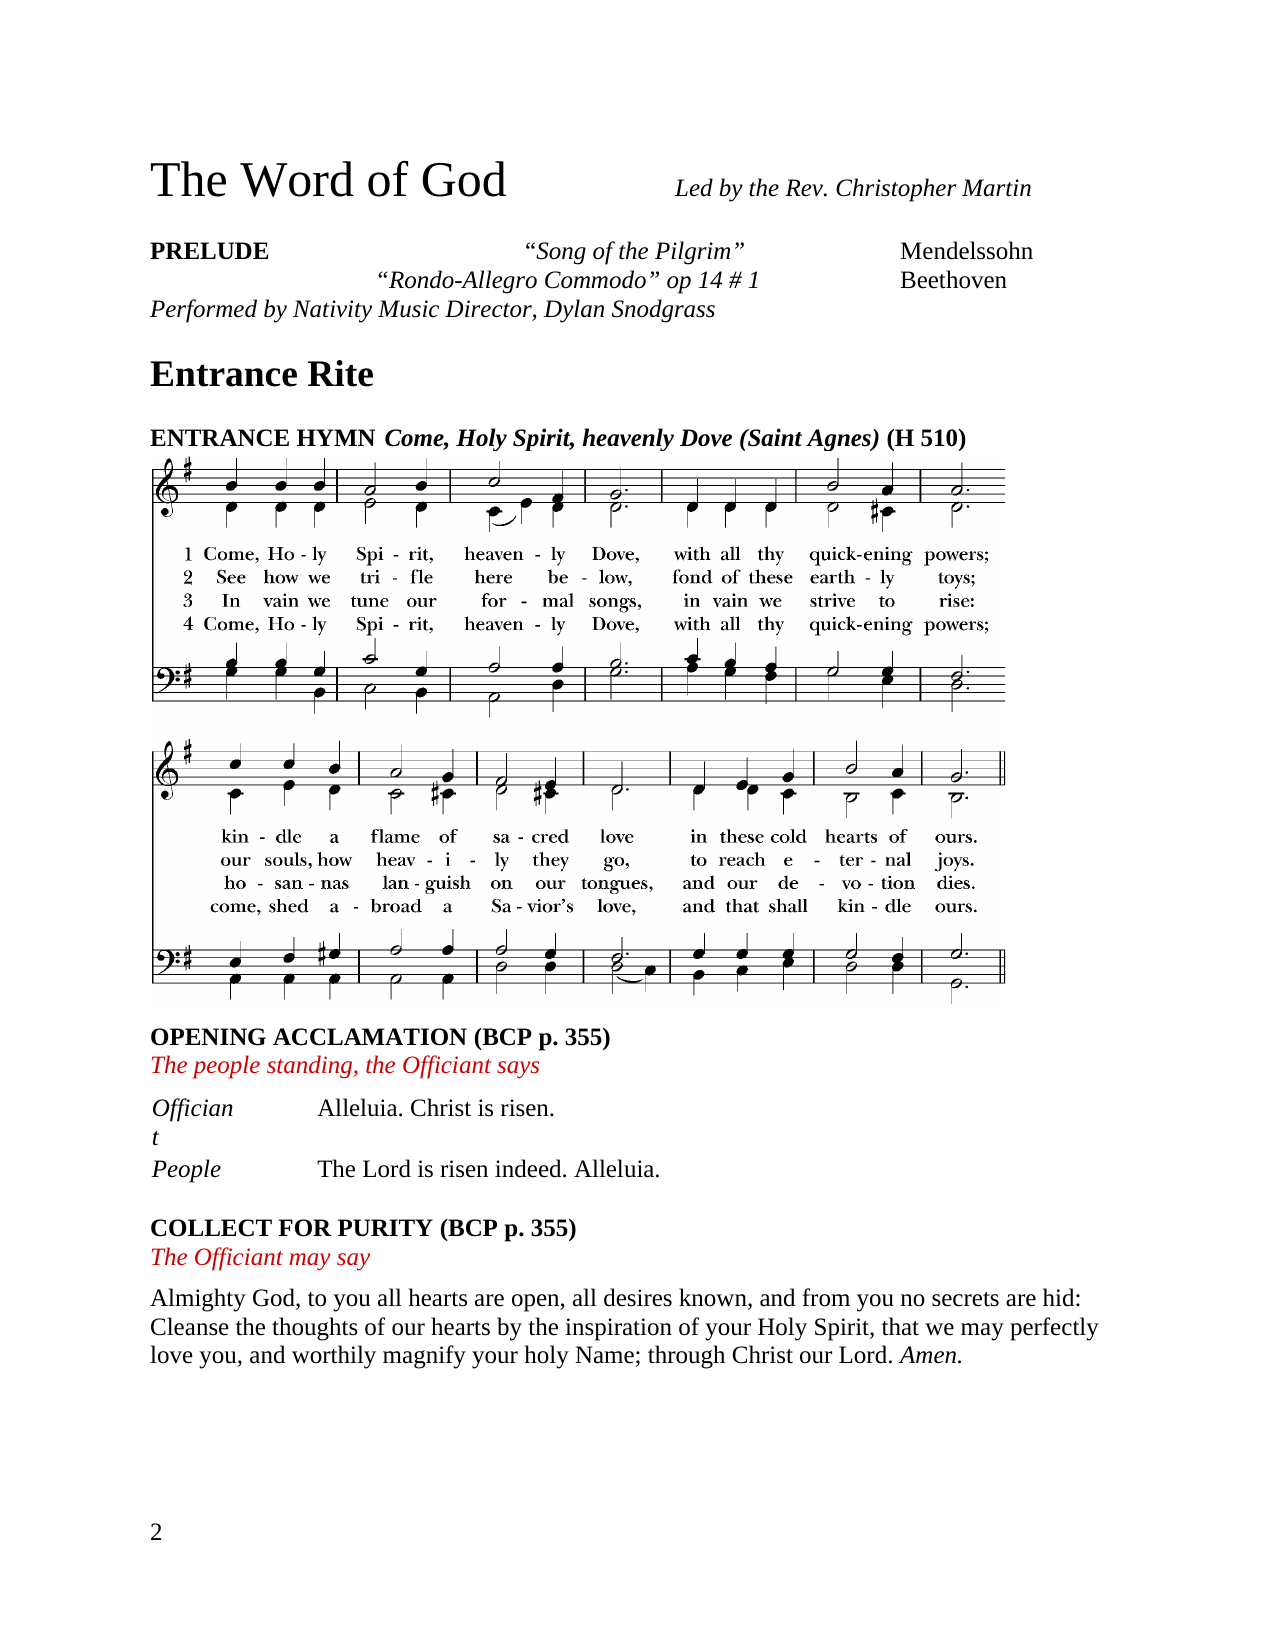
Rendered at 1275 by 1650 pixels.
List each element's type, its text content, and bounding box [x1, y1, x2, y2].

text Entrance Hymn Come, Holy Spirit, heavenly Dove (Saint Agnes) (H 510) [150, 423, 1125, 452]
text Collect for Purity (BCP p. 355) [150, 1213, 1125, 1242]
table_cell The Lord is risen indeed. Alleluia. [316, 1153, 736, 1184]
text Almighty God, to you all hearts are open, all desires known, and from you no secrets are hid: Cleanse the thoughts of our hearts by the inspiration of your Holy Spirit, that we may perfectly love you, and worthily magnify your holy Name; through Christ our Lord. Amen. [150, 1283, 1125, 1369]
text Prelude “Song of the Pilgrim” Mendelssohn [150, 236, 1125, 265]
table_cell People [150, 1153, 316, 1184]
table_header Officiant [150, 1092, 316, 1152]
table_header Alleluia. Christ is risen. [316, 1092, 736, 1152]
text Opening Acclamation (BCP p. 355) [150, 1022, 1125, 1051]
text “Rondo-Allegro Commodo” op 14 # 1 Beethoven [300, 265, 1125, 294]
text Entrance Rite [150, 351, 1125, 394]
text Performed by Nativity Music Director, Dylan Snodgrass [150, 294, 1125, 322]
text The people standing, the Officiant says [150, 1051, 1125, 1079]
text The Officiant may say [150, 1242, 1125, 1271]
picture [150, 451, 1005, 1010]
text The Word of God Led by the Rev. Christopher Martin [150, 150, 1125, 207]
